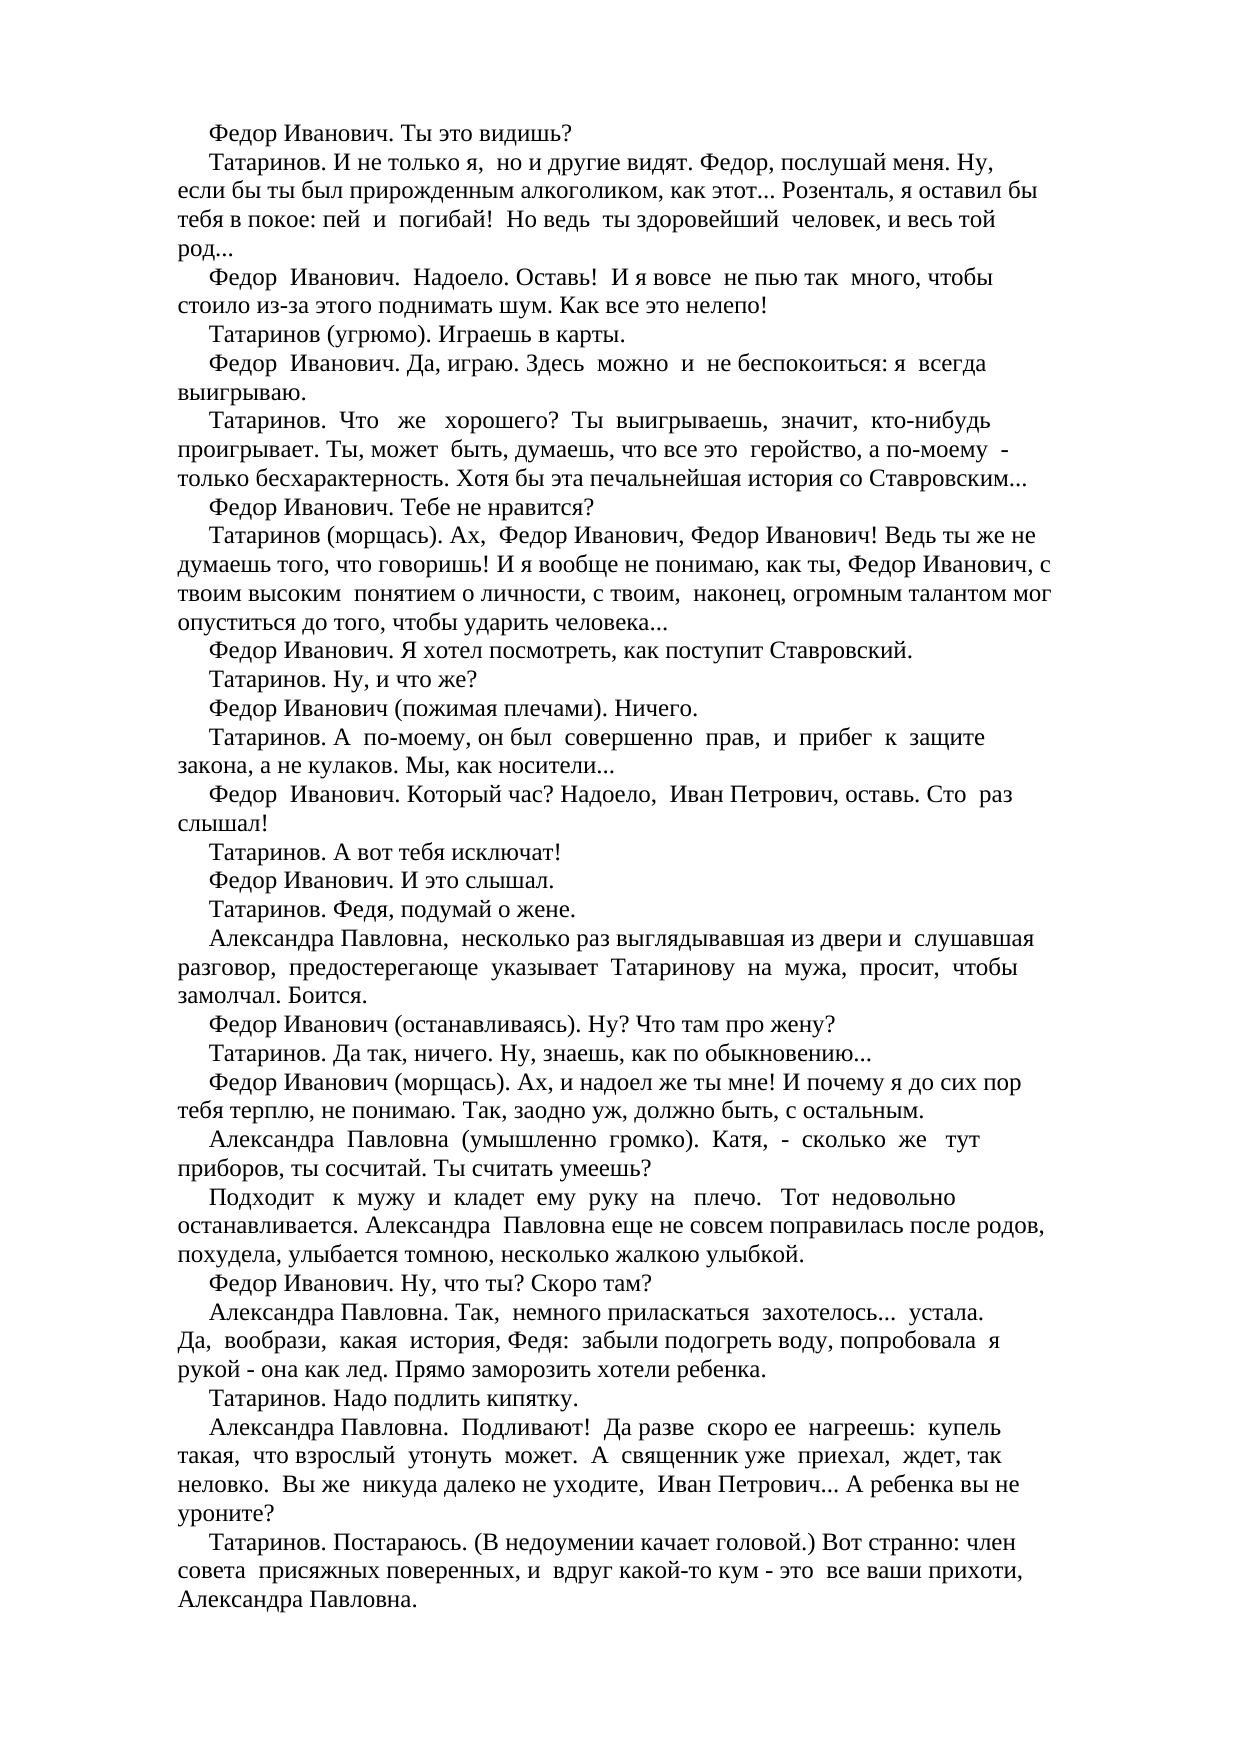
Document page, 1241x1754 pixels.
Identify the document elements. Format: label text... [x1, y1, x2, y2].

text если бы ты был прирожденным алкоголиком, как этот... Розенталь, я оставил бы [177, 176, 1152, 204]
text похудела, улыбается томною, несколько жалкою улыбкой. [177, 1239, 1152, 1268]
text Александра Павловна. [177, 1584, 1152, 1613]
text Федор Иванович. Тебе не нравится? [177, 492, 1152, 521]
text Подходит к мужу и кладет ему руку на плечо. Тот недовольно [177, 1182, 1152, 1211]
text слышал! [177, 808, 1152, 837]
text род... [177, 233, 1152, 262]
text Татаринов. Что же хорошего? Ты выигрываешь, значит, кто-нибудь [177, 406, 1152, 434]
text Александра Павловна (умышленно громко). Катя, - сколько же тут [177, 1124, 1152, 1153]
text Федор Иванович (останавливаясь). Ну? Что там про жену? [177, 1009, 1152, 1038]
text Татаринов. Надо подлить кипятку. [177, 1383, 1152, 1412]
text Федор Иванович (морщась). Ах, и надоел же ты мне! И почему я до сих пор [177, 1067, 1152, 1096]
text Федор Иванович. Который час? Надоело, Иван Петрович, оставь. Сто раз [177, 779, 1152, 808]
text Федор Иванович. Ты это видишь? [177, 118, 1152, 147]
text закона, а не кулаков. Мы, как носители... [177, 751, 1152, 779]
text Татаринов. А вот тебя исключат! [177, 837, 1152, 866]
text тебя в покое: пей и погибай! Но ведь ты здоровейший человек, и весь той [177, 204, 1152, 233]
text разговор, предостерегающе указывает Татаринову на мужа, просит, чтобы [177, 952, 1152, 981]
text Александра Павловна. Так, немного приласкаться захотелось... устала. [177, 1297, 1152, 1326]
text совета присяжных поверенных, и вдруг какой-то кум - это все ваши прихоти, [177, 1556, 1152, 1584]
text Татаринов. Постараюсь. (В недоумении качает головой.) Вот странно: член [177, 1527, 1152, 1556]
text твоим высоким понятием о личности, с твоим, наконец, огромным талантом мог [177, 578, 1152, 607]
text опуститься до того, чтобы ударить человека... [177, 607, 1152, 636]
text Федор Иванович. Я хотел посмотреть, как поступит Ставровский. [177, 636, 1152, 664]
text рукой - она как лед. Прямо заморозить хотели ребенка. [177, 1354, 1152, 1383]
text Федор Иванович. Да, играю. Здесь можно и не беспокоиться: я всегда [177, 348, 1152, 377]
text приборов, ты сосчитай. Ты считать умеешь? [177, 1153, 1152, 1182]
text Татаринов. А по-моему, он был совершенно прав, и прибег к защите [177, 722, 1152, 751]
text останавливается. Александра Павловна еще не совсем поправилась после родов, [177, 1211, 1152, 1239]
text Александра Павловна, несколько раз выглядывавшая из двери и слушавшая [177, 923, 1152, 952]
text Федор Иванович. И это слышал. [177, 866, 1152, 894]
text стоило из-за этого поднимать шум. Как все это нелепо! [177, 291, 1152, 319]
text Татаринов. Да так, ничего. Ну, знаешь, как по обыкновению... [177, 1038, 1152, 1067]
text замолчал. Боится. [177, 981, 1152, 1009]
text такая, что взрослый утонуть может. А священник уже приехал, ждет, так [177, 1441, 1152, 1469]
text тебя терплю, не понимаю. Так, заодно уж, должно быть, с остальным. [177, 1096, 1152, 1124]
text неловко. Вы же никуда далеко не уходите, Иван Петрович... А ребенка вы не [177, 1469, 1152, 1498]
text только бесхарактерность. Хотя бы эта печальнейшая история со Ставровским... [177, 463, 1152, 492]
text думаешь того, что говоришь! И я вообще не понимаю, как ты, Федор Иванович, с [177, 549, 1152, 578]
text Татаринов. Ну, и что же? [177, 664, 1152, 693]
text выигрываю. [177, 377, 1152, 406]
text Татаринов. Федя, подумай о жене. [177, 894, 1152, 923]
text Федор Иванович. Надоело. Оставь! И я вовсе не пью так много, чтобы [177, 262, 1152, 291]
text Федор Иванович. Ну, что ты? Скоро там? [177, 1268, 1152, 1297]
text Федор Иванович (пожимая плечами). Ничего. [177, 693, 1152, 722]
text Да, вообрази, какая история, Федя: забыли подогреть воду, попробовала я [177, 1326, 1152, 1354]
text уроните? [177, 1498, 1152, 1527]
text проигрывает. Ты, может быть, думаешь, что все это геройство, а по-моему - [177, 434, 1152, 463]
text Татаринов (угрюмо). Играешь в карты. [177, 319, 1152, 348]
text Александра Павловна. Подливают! Да разве скоро ее нагреешь: купель [177, 1412, 1152, 1441]
text Татаринов. И не только я, но и другие видят. Федор, послушай меня. Ну, [177, 147, 1152, 176]
text Татаринов (морщась). Ах, Федор Иванович, Федор Иванович! Ведь ты же не [177, 521, 1152, 549]
